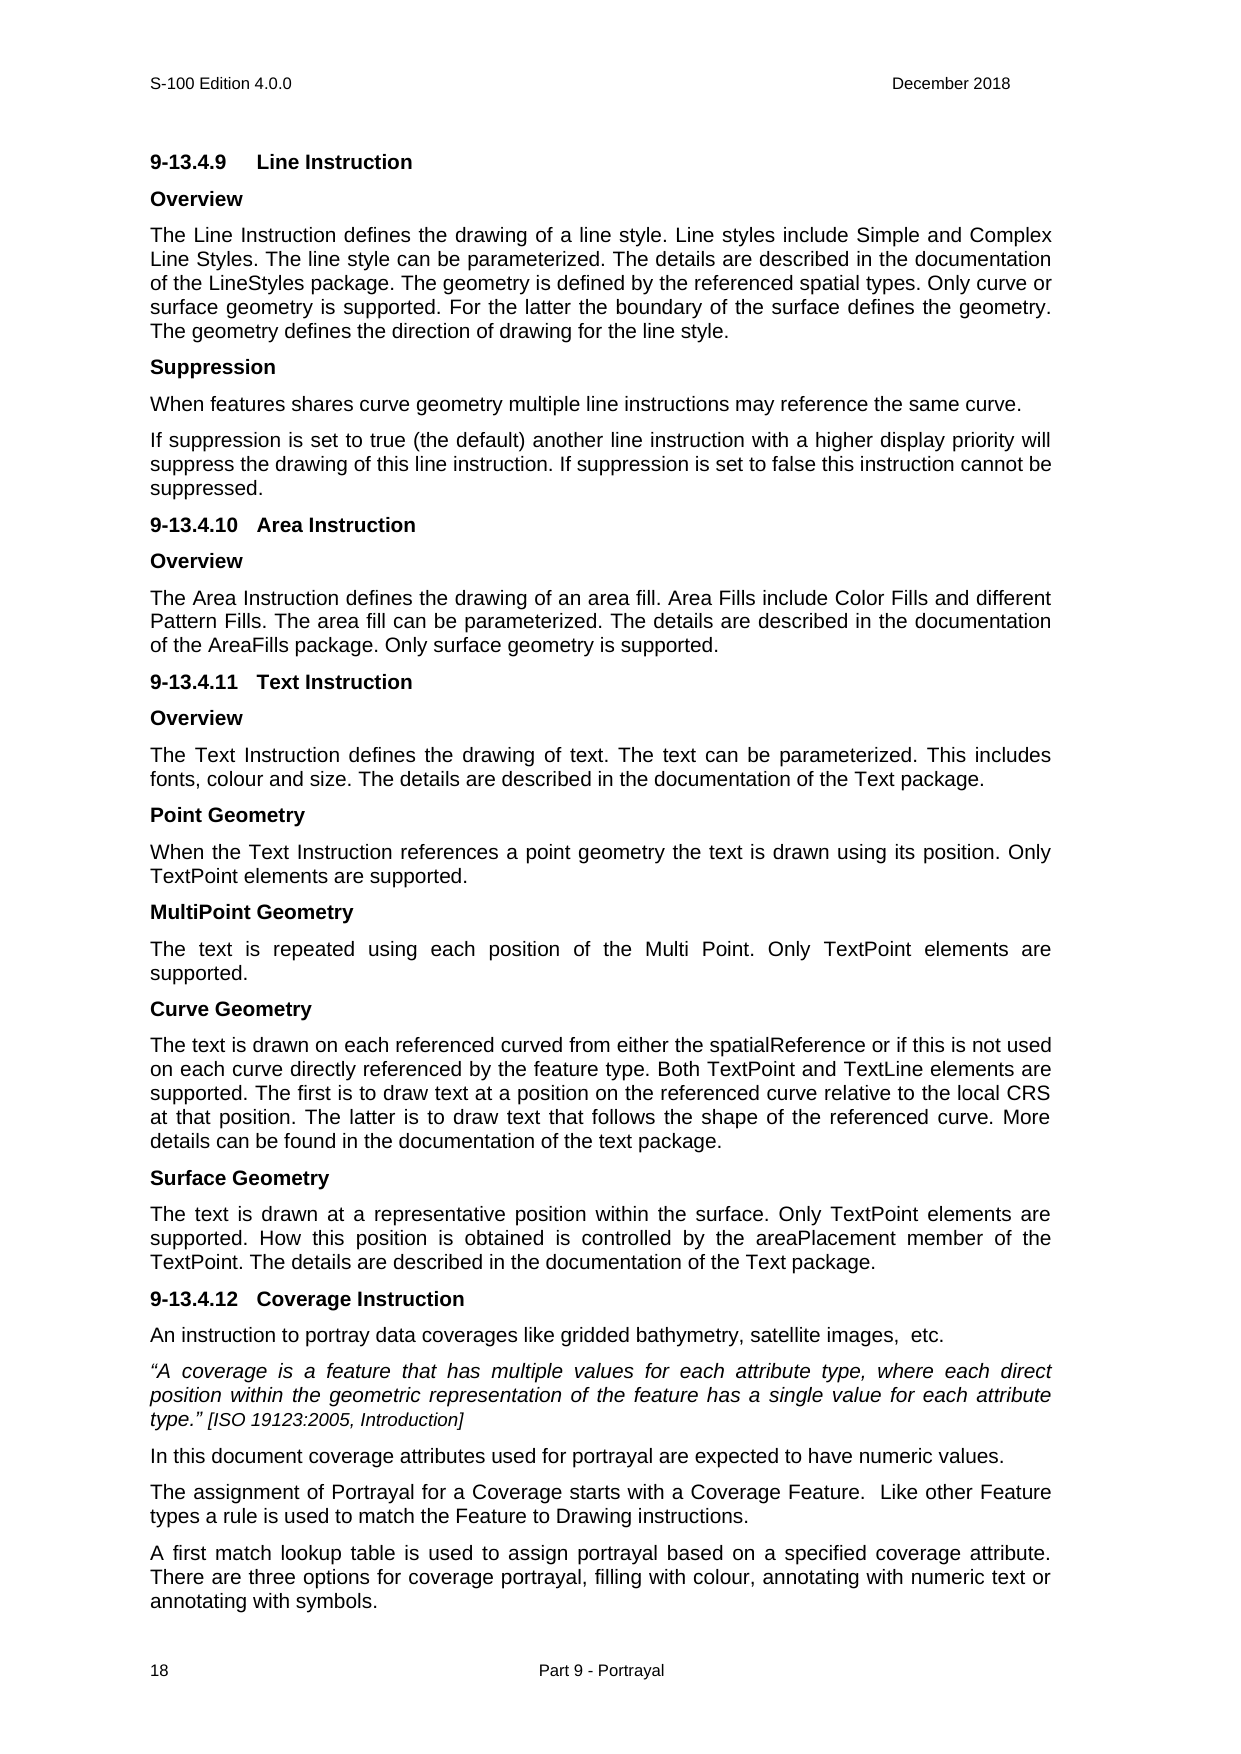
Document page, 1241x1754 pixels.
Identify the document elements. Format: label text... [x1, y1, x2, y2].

text The Text Instruction defines the drawing of text. The text can be parameterized. This includes fonts, colour and size. The details are described in the documentation of the Text package. [150, 743, 1053, 791]
text The assignment of Portrayal for a Coverage starts with a Coverage Feature. Like other Feature types a rule is used to match the Feature to Drawing instructions. [150, 1480, 1053, 1528]
text A first match lookup table is used to assign portrayal based on a specified coverage attribute. There are three options for coverage portrayal, filling with colour, annotating with numeric text or annotating with symbols. [150, 1541, 1053, 1612]
subtitle Surface Geometry [150, 1166, 1053, 1189]
text The text is drawn at a representative position within the surface. Only TextPoint elements are supported. How this position is obtained is controlled by the areaPlacement member of the TextPoint. The details are described in the documentation of the Text package. [150, 1202, 1053, 1274]
subtitle Text Instruction [150, 670, 1053, 694]
text “A coverage is a feature that has multiple values for each attribute type, where each direct position within the geometric representation of the feature has a single value for each attribute type.” [ISO 19123:2005, Introduction] [150, 1359, 1053, 1431]
text If suppression is set to true (the default) another line instruction with a higher display priority will suppress the drawing of this line instruction. If suppression is set to false this instruction cannot be suppressed. [150, 428, 1053, 500]
subtitle Point Geometry [150, 803, 1053, 827]
text The Line Instruction defines the drawing of a line style. Line styles include Simple and Complex Line Styles. The line style can be parameterized. The details are described in the documentation of the LineStyles package. The geometry is defined by the referenced spatial types. Only curve or surface geometry is supported. For the latter the boundary of the surface defines the geometry. The geometry defines the direction of drawing for the line style. [150, 223, 1053, 343]
text When the Text Instruction references a point geometry the text is drawn using its position. Only TextPoint elements are supported. [150, 839, 1053, 887]
subtitle Overview [150, 706, 1053, 730]
text The text is drawn on each referenced curved from either the spatialReference or if this is not used on each curve directly referenced by the feature type. Both TextPoint and TextLine elements are supported. The first is to draw text at a position on the referenced curve relative to the local CRS at that position. The latter is to draw text that follows the shape of the referenced curve. More details can be found in the documentation of the text package. [150, 1033, 1053, 1153]
subtitle Overview [150, 549, 1053, 573]
subtitle Suppression [150, 355, 1053, 379]
text An instruction to portray data coverages like gridded bathymetry, satellite images, etc. [150, 1323, 1053, 1347]
subtitle MultiPoint Geometry [150, 900, 1053, 924]
subtitle Overview [150, 186, 1053, 210]
text The text is repeated using each position of the Multi Point. Only TextPoint elements are supported. [150, 936, 1053, 984]
text When features shares curve geometry multiple line instructions may reference the same curve. [150, 392, 1053, 416]
text In this document coverage attributes used for portrayal are expected to have numeric values. [150, 1444, 1053, 1468]
subtitle Curve Geometry [150, 997, 1053, 1021]
subtitle Area Instruction [150, 512, 1053, 536]
subtitle Line Instruction [150, 150, 1053, 174]
subtitle Coverage Instruction [150, 1286, 1053, 1310]
text The Area Instruction defines the drawing of an area fill. Area Fills include Color Fills and different Pattern Fills. The area fill can be parameterized. The details are described in the documentation of the AreaFills package. Only surface geometry is supported. [150, 585, 1053, 657]
